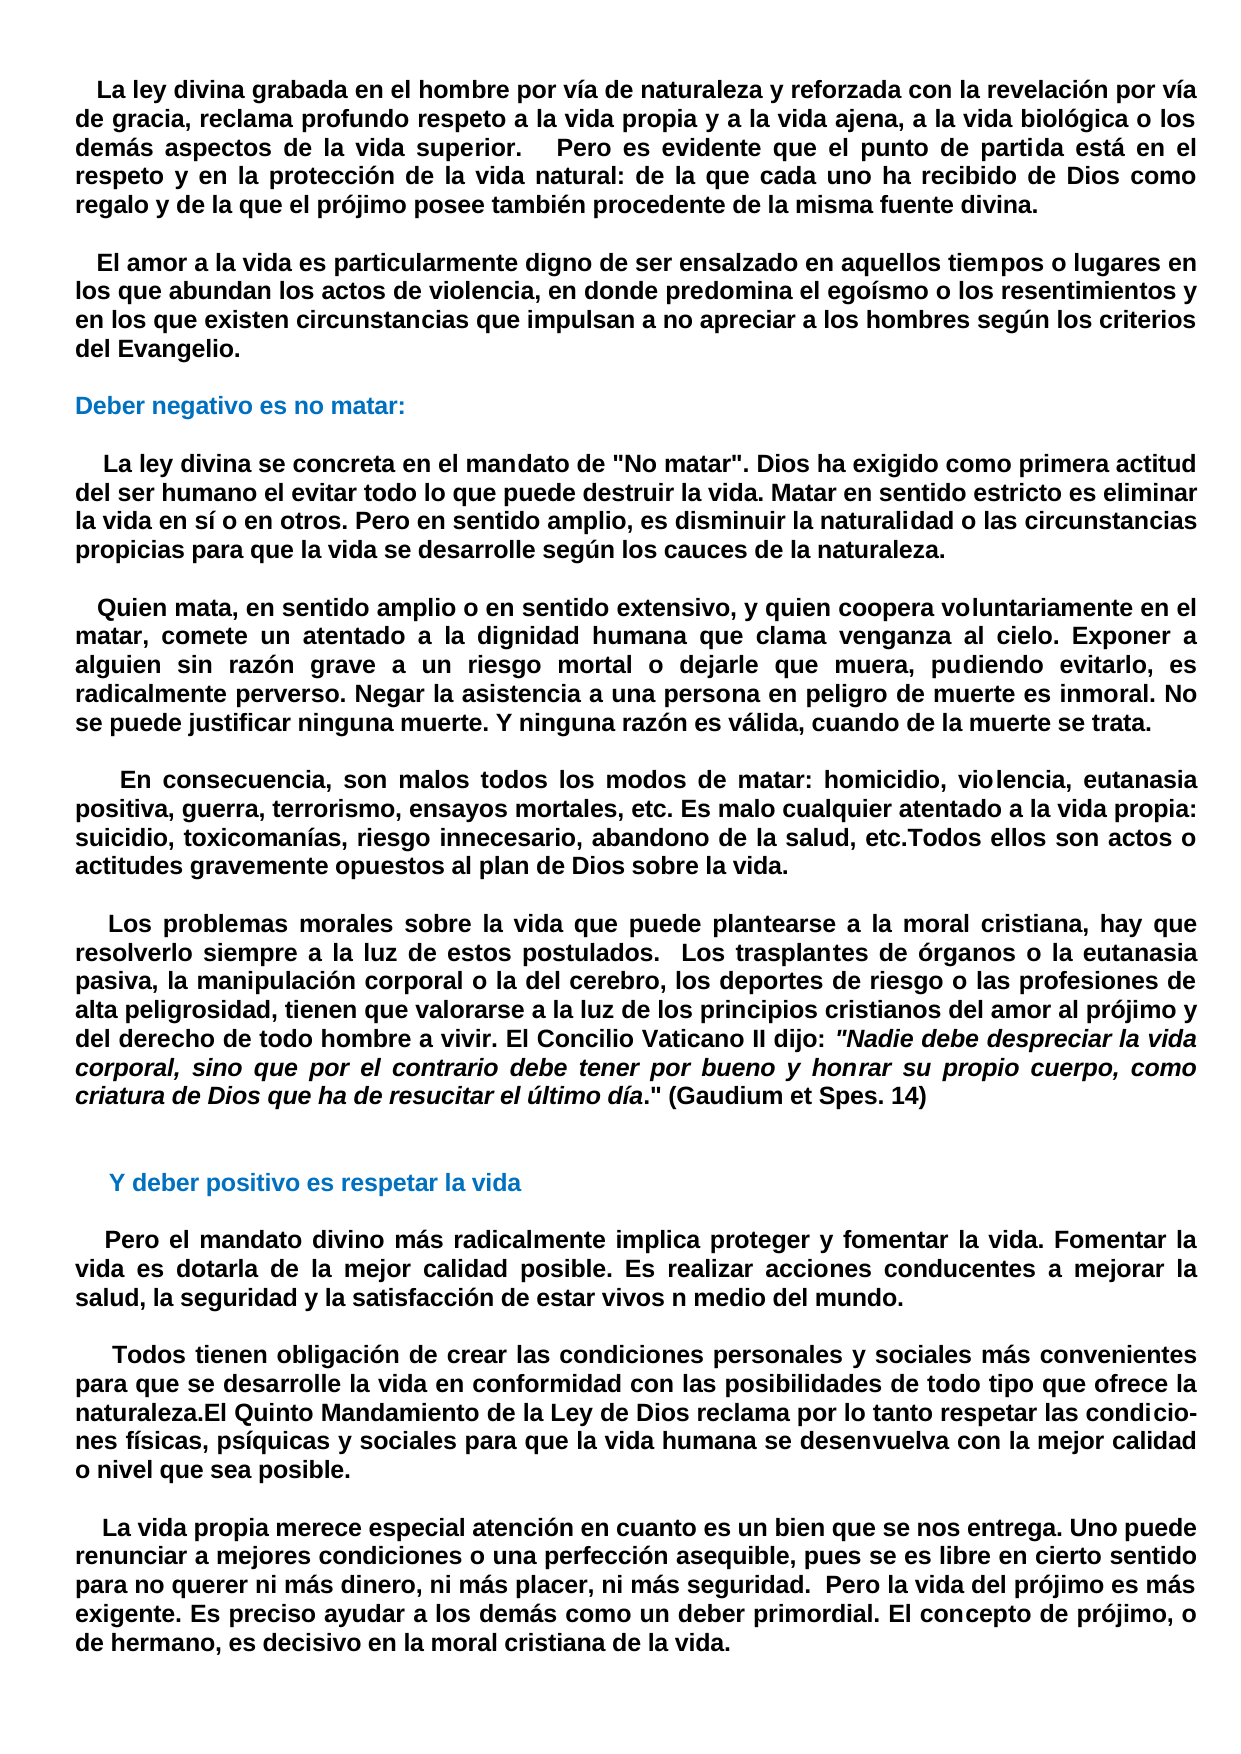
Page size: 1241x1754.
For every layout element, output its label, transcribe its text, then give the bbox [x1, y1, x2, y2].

text La ley divina grabada en el hombre por vía de naturaleza y reforzada con la revelación por vía de gracia, reclama profundo respeto a la vida propia y a la vida ajena, a la vida biológica o los demás aspectos de la vida superior. Pero es evidente que el punto de partida está en el respeto y en la protección de la vida natural: de la que cada uno ha recibido de Dios como regalo y de la que el prójimo posee también procedente de la misma fuente divina. [75, 75, 1197, 219]
text La ley divina se concreta en el mandato de "No matar". Dios ha exigido como primera actitud del ser humano el evitar todo lo que puede destruir la vida. Matar en sentido estricto es eliminar la vida en sí o en otros. Pero en sentido amplio, es disminuir la naturalidad o las circunstancias propicias para que la vida se desarrolle según los cauces de la naturaleza. [75, 449, 1197, 564]
text En consecuencia, son malos todos los modos de matar: homicidio, violencia, eutanasia positiva, guerra, terrorismo, ensayos mortales, etc. Es malo cualquier atentado a la vida propia: suicidio, toxicomanías, riesgo innecesario, abandono de la salud, etc.Todos ellos son actos o actitudes gravemente opuestos al plan de Dios sobre la vida. [75, 765, 1197, 880]
text Deber negativo es no matar: [75, 391, 1197, 420]
text El amor a la vida es particularmente digno de ser ensalzado en aquellos tiempos o lugares en los que abundan los actos de violencia, en donde predomina el egoísmo o los resentimientos y en los que existen circunstancias que impulsan a no apreciar a los hombres según los criterios del Evangelio. [75, 247, 1197, 362]
text Quien mata, en sentido amplio o en sentido extensivo, y quien coopera voluntariamente en el matar, comete un atentado a la dignidad humana que clama venganza al cielo. Exponer a alguien sin razón grave a un riesgo mortal o dejarle que muera, pudiendo evitarlo, es radicalmente perverso. Negar la asistencia a una persona en peligro de muerte es inmoral. No se puede justificar ninguna muerte. Y ninguna razón es válida, cuando de la muerte se trata. [75, 592, 1197, 736]
text Todos tienen obligación de crear las condiciones personales y sociales más convenientes para que se desarrolle la vida en conformidad con las posibilidades de todo tipo que ofrece la naturaleza.El Quinto Mandamiento de la Ley de Dios reclama por lo tanto respetar las condiciones físicas, psíquicas y sociales para que la vida humana se desenvuelva con la mejor calidad o nivel que sea posible. [75, 1340, 1197, 1484]
text Pero el mandato divino más radicalmente implica proteger y fomentar la vida. Fomentar la vida es dotarla de la mejor calidad posible. Es realizar acciones conducentes a mejorar la salud, la seguridad y la satisfacción de estar vivos n medio del mundo. [75, 1225, 1197, 1311]
text La vida propia merece especial atención en cuanto es un bien que se nos entrega. Uno puede renunciar a mejores condiciones o una perfección asequible, pues se es libre en cierto sentido para no querer ni más dinero, ni más placer, ni más seguridad. Pero la vida del prójimo es más exigente. Es preciso ayudar a los demás como un deber primordial. El concepto de prójimo, o de hermano, es decisivo en la moral cristiana de la vida. [75, 1512, 1197, 1656]
text Los problemas morales sobre la vida que puede plantearse a la moral cristiana, hay que resolverlo siempre a la luz de estos postulados. Los trasplantes de órganos o la eutanasia pasiva, la manipulación corporal o la del cerebro, los deportes de riesgo o las profesiones de alta peligrosidad, tienen que valorarse a la luz de los principios cristianos del amor al prójimo y del derecho de todo hombre a vivir. El Concilio Vaticano II dijo: "Nadie debe despreciar la vida corporal, sino que por el contrario debe tener por bueno y honrar su propio cuerpo, como criatura de Dios que ha de resucitar el último día." (Gaudium et Spes. 14) [75, 909, 1197, 1110]
text Y deber positivo es respetar la vida [75, 1167, 1197, 1196]
